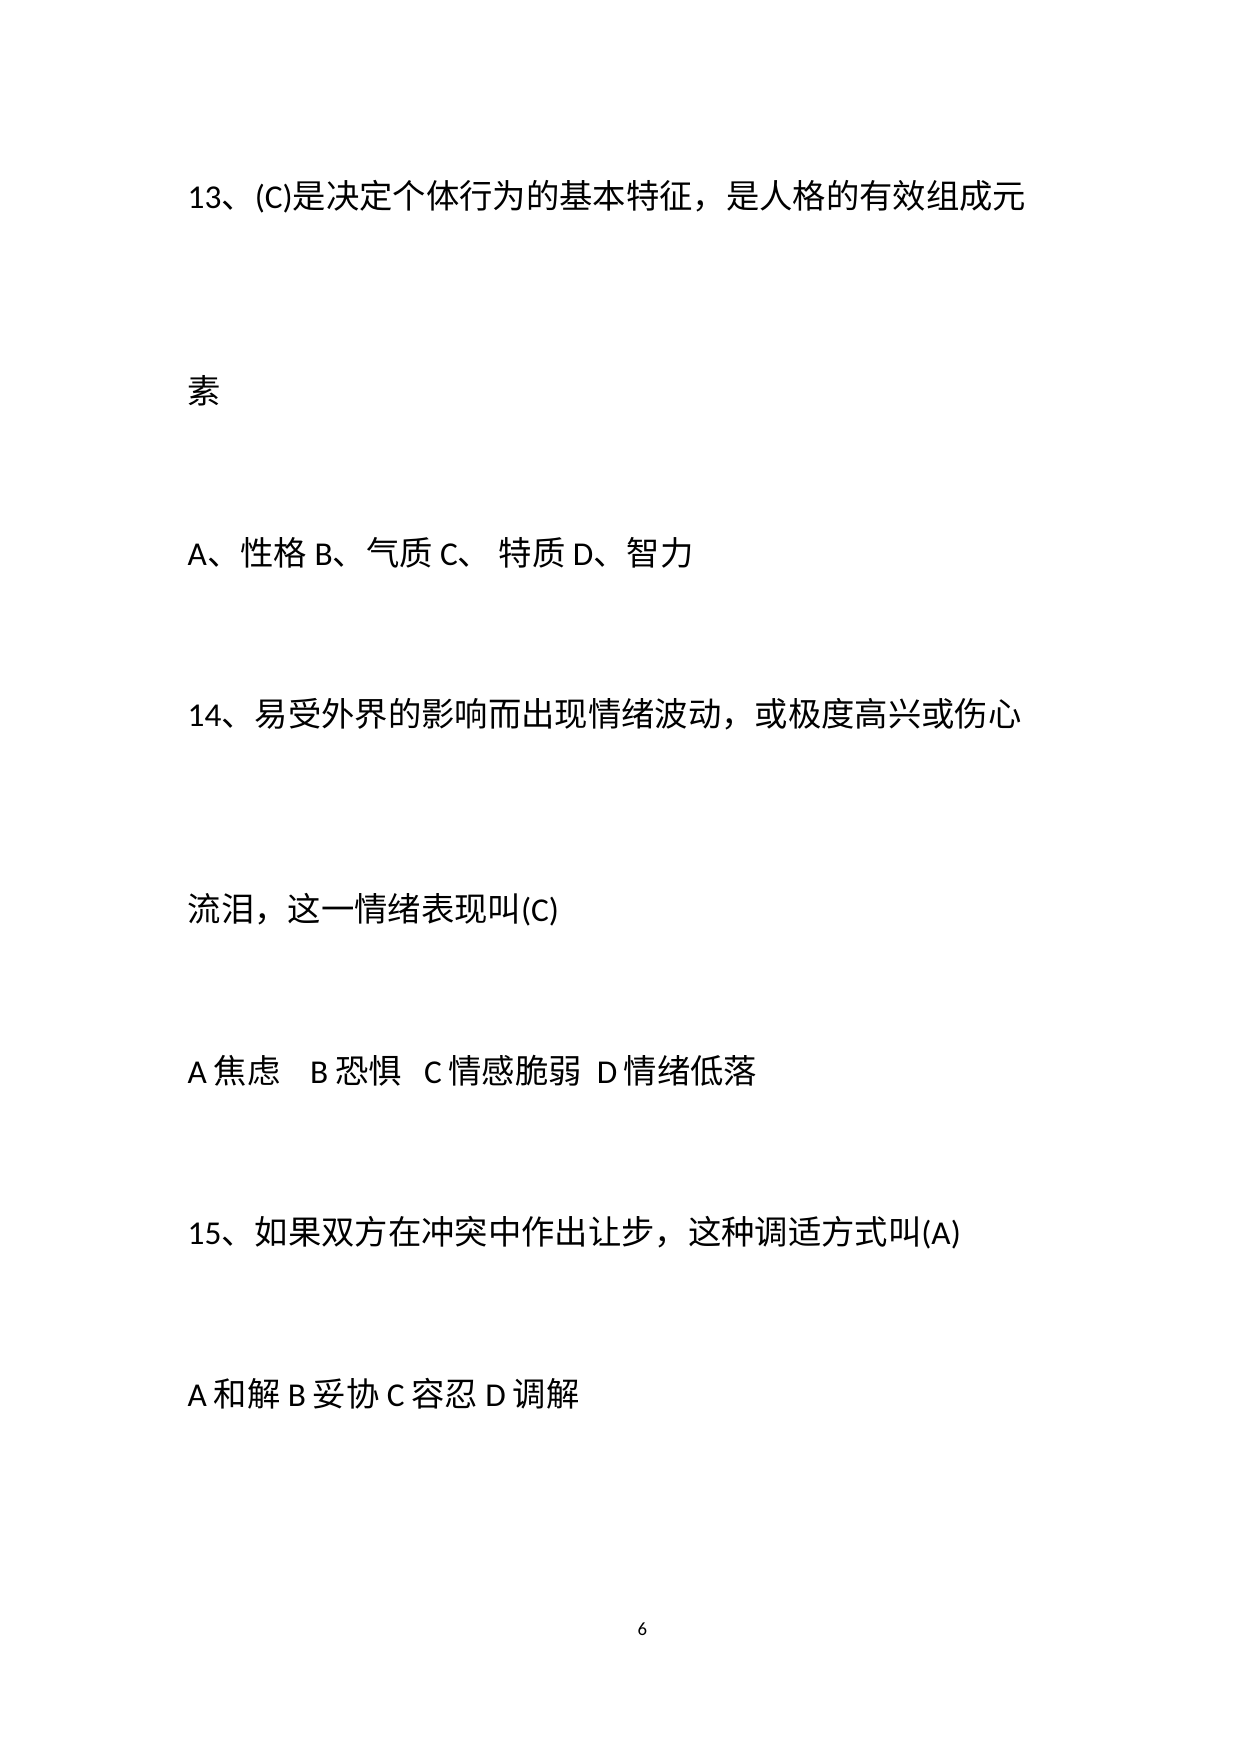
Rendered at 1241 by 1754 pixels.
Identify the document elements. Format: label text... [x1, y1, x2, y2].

text A焦虑 B恐惧 C情感脆弱 D情绪低落 [187, 1036, 1053, 1101]
text 13、(C)是决定个体行为的基本特征，是人格的有效组成元素 [187, 162, 1053, 422]
text 15、如果双方在冲突中作出让步，这种调适方式叫(A) [187, 1198, 1053, 1263]
text 14、易受外界的影响而出现情绪波动，或极度高兴或伤心流泪，这一情绪表现叫(C) [187, 680, 1053, 940]
text A和解 B妥协 C容忍 D调解 [187, 1359, 1053, 1424]
text A、性格 B、气质 C、 特质 D、智力 [187, 518, 1053, 583]
